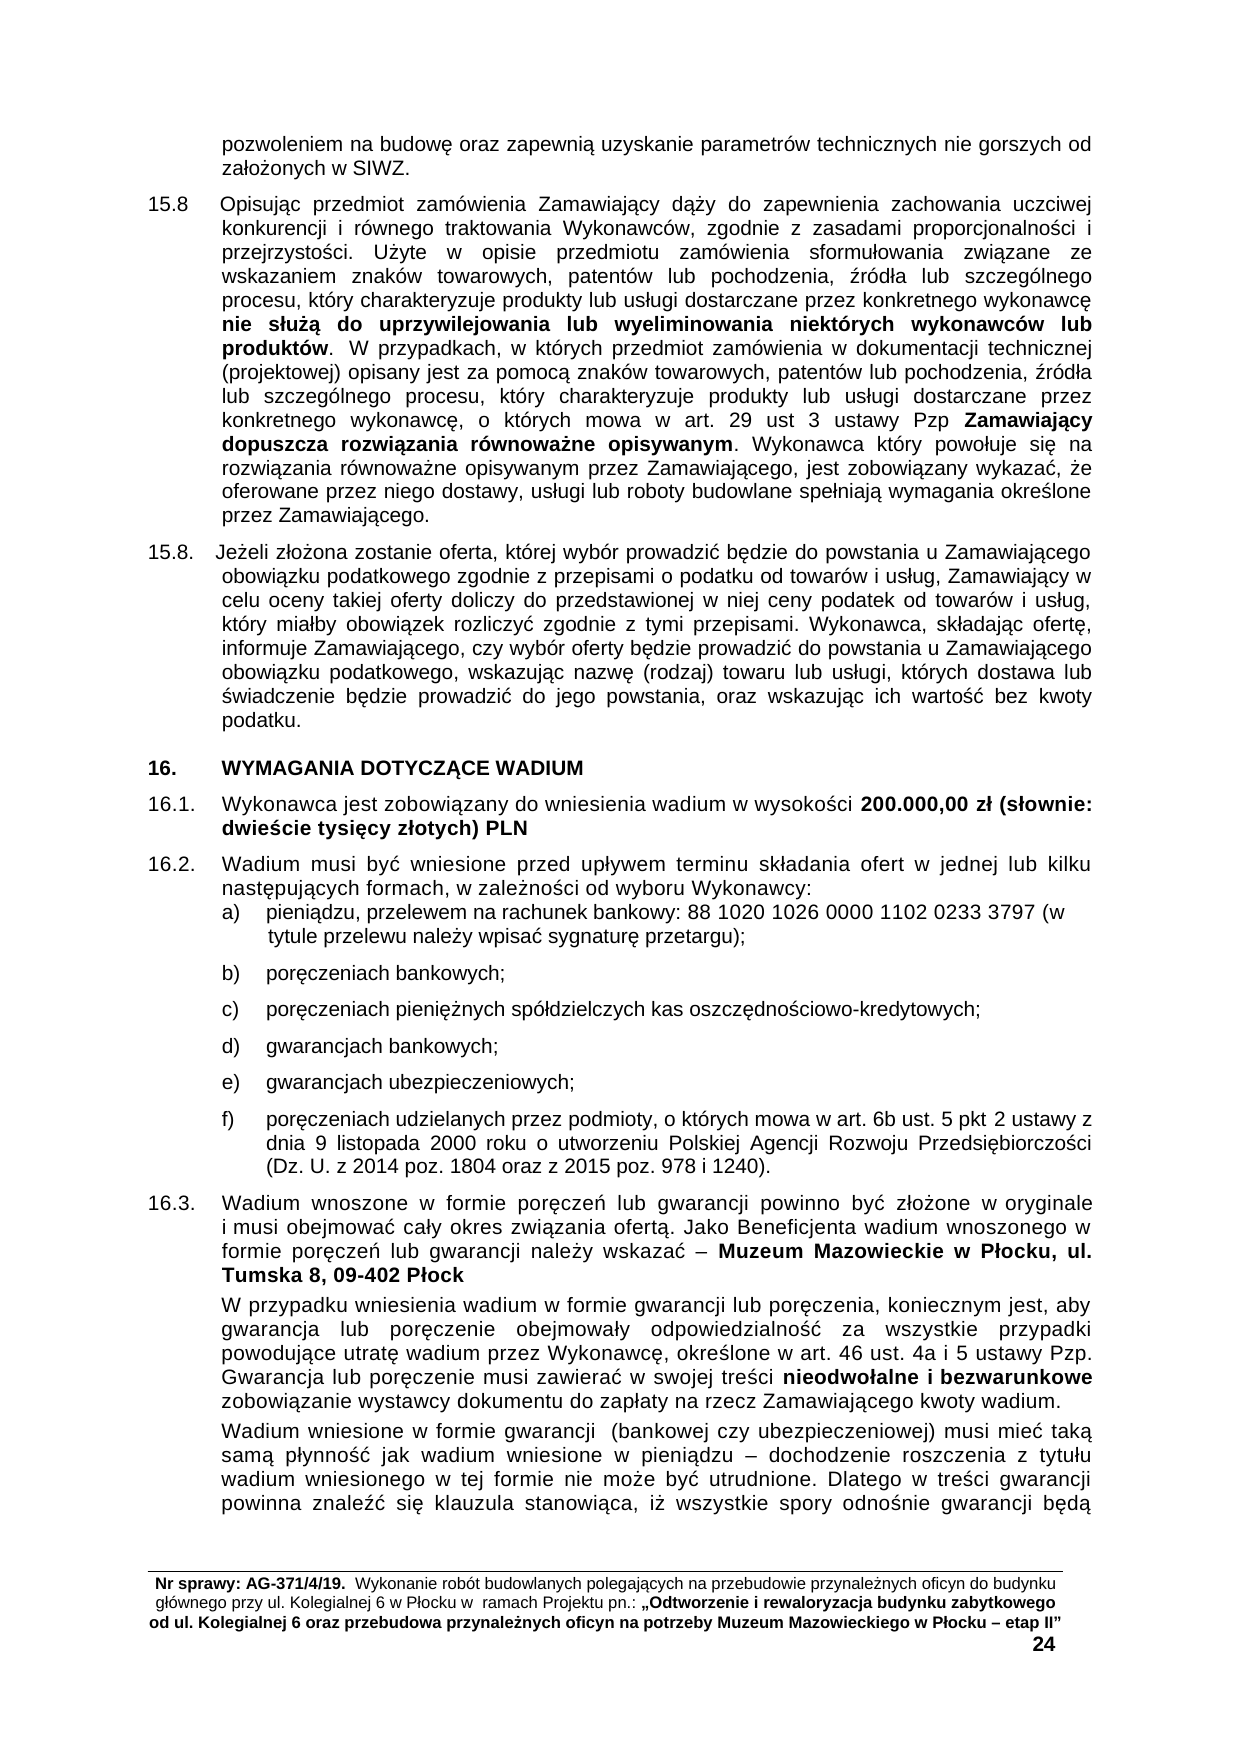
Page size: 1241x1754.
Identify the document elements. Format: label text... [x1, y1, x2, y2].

text W przypadku wniesienia wadium w formie gwarancji lub poręczenia, koniecznym jest, aby gwarancja lub poręczenie obejmowały odpowiedzialność za wszystkie przypadki powodujące utratę wadium przez Wykonawcę, określone w art. 46 ust. 4a i 5 ustawy Pzp. Gwarancja lub poręczenie musi zawierać w swojej treści nieodwołalne i bezwarunkowe zobowiązanie wystawcy dokumentu do zapłaty na rzecz Zamawiającego kwoty wadium. [221, 1293, 1093, 1413]
text 15.8. Jeżeli złożona zostanie oferta, której wybór prowadzić będzie do powstania u Zamawiającego obowiązku podatkowego zgodnie z przepisami o podatku od towarów i usług, Zamawiający w celu oceny takiej oferty doliczy do przedstawionej w niej ceny podatek od towarów i usług, który miałby obowiązek rozliczyć zgodnie z tymi przepisami. Wykonawca, składając ofertę, informuje Zamawiającego, czy wybór oferty będzie prowadzić do powstania u Zamawiającego obowiązku podatkowego, wskazując nazwę (rodzaj) towaru lub usługi, których dostawa lub świadczenie będzie prowadzić do jego powstania, oraz wskazując ich wartość bez kwoty podatku. [148, 540, 1093, 731]
text 15.8 Opisując przedmiot zamówienia Zamawiający dąży do zapewnienia zachowania uczciwej konkurencji i równego traktowania Wykonawców, zgodnie z zasadami proporcjonalności i przejrzystości. Użyte w opisie przedmiotu zamówienia sformułowania związane ze wskazaniem znaków towarowych, patentów lub pochodzenia, źródła lub szczególnego procesu, który charakteryzuje produkty lub usługi dostarczane przez konkretnego wykonawcę nie służą do uprzywilejowania lub wyeliminowania niektórych wykonawców lub produktów. W przypadkach, w których przedmiot zamówienia w dokumentacji technicznej (projektowej) opisany jest za pomocą znaków towarowych, patentów lub pochodzenia, źródła lub szczególnego procesu, który charakteryzuje produkty lub usługi dostarczane przez konkretnego wykonawcę, o których mowa w art. 29 ust 3 ustawy Pzp Zamawiający dopuszcza rozwiązania równoważne opisywanym. Wykonawca który powołuje się na rozwiązania równoważne opisywanym przez Zamawiającego, jest zobowiązany wykazać, że oferowane przez niego dostawy, usługi lub roboty budowlane spełniają wymagania określone przez Zamawiającego. [148, 192, 1093, 527]
text c) poręczeniach pieniężnych spółdzielczych kas oszczędnościowo-kredytowych; [222, 997, 1093, 1021]
text 16.1. Wykonawca jest zobowiązany do wniesienia wadium w wysokości 200.000,00 zł (słownie: dwieście tysięcy złotych) PLN [148, 792, 1093, 840]
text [221, 1419, 1093, 1515]
text e) gwarancjach ubezpieczeniowych; [222, 1070, 1093, 1094]
text tytule przelewu należy wpisać sygnaturę przetargu); [222, 924, 1093, 948]
text d) gwarancjach bankowych; [222, 1033, 1093, 1057]
text 16. WYMAGANIA DOTYCZĄCE WADIUM [148, 755, 1093, 779]
text f) poręczeniach udzielanych przez podmioty, o których mowa w art. 6b ust. 5 pkt 2 ustawy z dnia 9 listopada 2000 roku o utworzeniu Polskiej Agencji Rozwoju Przedsiębiorczości (Dz. U. z 2014 poz. 1804 oraz z 2015 poz. 978 i 1240). [222, 1106, 1093, 1178]
text 16.2. Wadium musi być wniesione przed upływem terminu składania ofert w jednej lub kilku następujących formach, w zależności od wyboru Wykonawcy: [148, 852, 1093, 900]
text 16.3. Wadium wnoszone w formie poręczeń lub gwarancji powinno być złożone w oryginale i musi obejmować cały okres związania ofertą. Jako Beneficjenta wadium wnoszonego w formie poręczeń lub gwarancji należy wskazać – Muzeum Mazowieckie w Płocku, ul. Tumska 8, 09-402 Płock [148, 1191, 1093, 1287]
text a) pieniądzu, przelewem na rachunek bankowy: 88 1020 1026 0000 1102 0233 3797 (w [222, 900, 1093, 924]
text b) poręczeniach bankowych; [222, 961, 1093, 984]
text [148, 131, 1093, 179]
